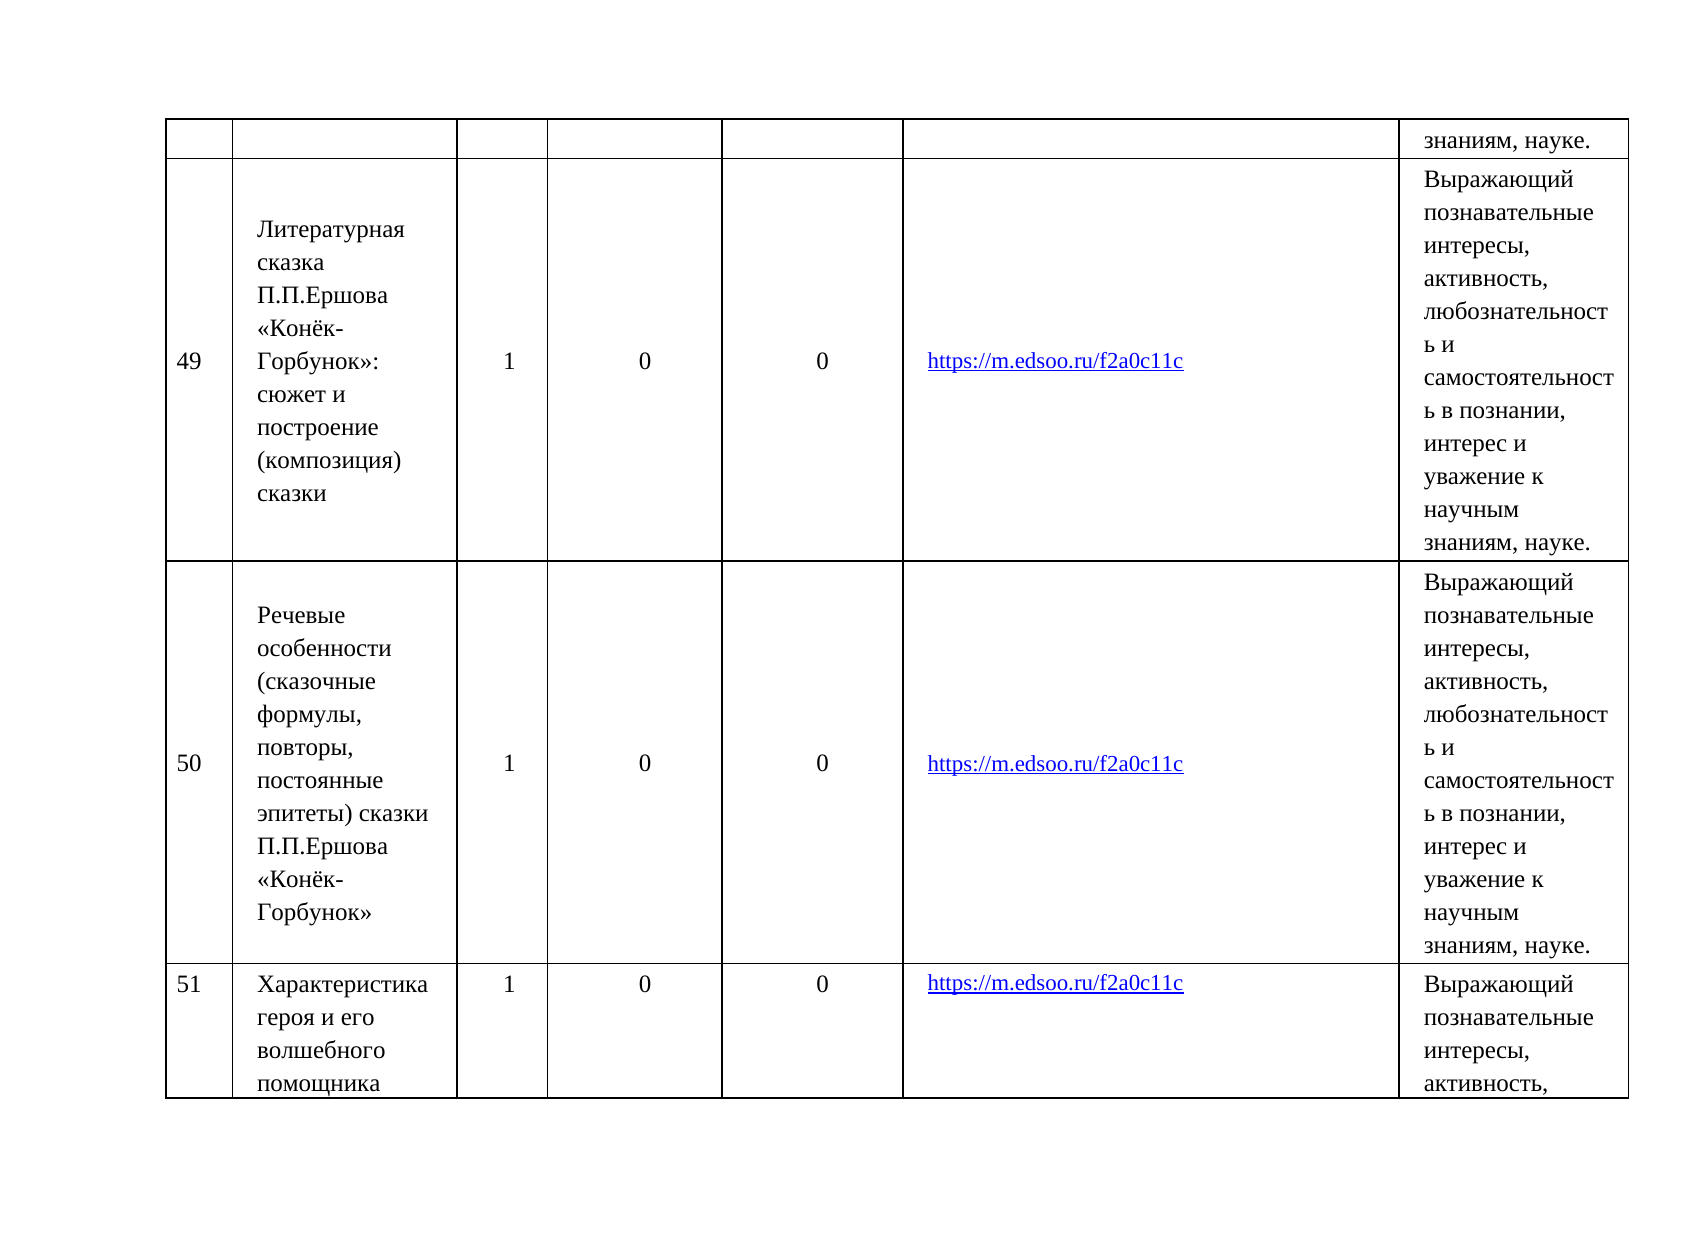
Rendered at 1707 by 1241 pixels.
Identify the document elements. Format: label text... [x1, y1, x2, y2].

table_cell 1 [458, 964, 547, 1097]
table_cell 0 [723, 964, 902, 1097]
table_cell 1 [458, 120, 547, 157]
table_cell 51 [167, 964, 232, 1097]
table_cell https://m.edsoo.ru/f2a0c11c [904, 562, 1398, 963]
table_cell Выражающий познавательные интересы, активность, любознательность и самостоятельность в познании, интерес и уважение к научным знаниям, науке. [1400, 159, 1628, 560]
table_cell 1 [458, 562, 547, 963]
table_cell 48 [167, 120, 232, 157]
table_cell https://m.edsoo.ru/f2a0c11c [904, 159, 1398, 560]
table_cell Выражающий познавательные интересы, активность, любознательность и самостоятельность в познании, интерес и уважение к научным знаниям, науке. [1400, 562, 1628, 963]
table_cell 0 [548, 159, 721, 560]
table_cell 0 [548, 964, 721, 1097]
table_cell 0 [723, 120, 902, 157]
table_cell 0 [723, 562, 902, 963]
table_cell 49 [167, 159, 232, 560]
table_cell Речевые особенности (сказочные формулы, повторы, постоянные эпитеты) сказки П.П.Ершова «Конёк-Горбунок» [233, 562, 456, 963]
table_cell 0 [548, 562, 721, 963]
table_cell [233, 964, 456, 1097]
table_cell 0 [723, 159, 902, 560]
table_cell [904, 964, 1398, 1097]
table_cell 0 [548, 120, 721, 157]
table_cell 1 [458, 159, 547, 560]
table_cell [233, 120, 456, 157]
table_cell Литературная сказка П.П.Ершова «Конёк-Горбунок»: сюжет и построение (композиция) сказки [233, 159, 456, 560]
table_cell 50 [167, 562, 232, 963]
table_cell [1400, 120, 1628, 157]
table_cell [904, 120, 1398, 157]
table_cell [1400, 964, 1628, 1097]
